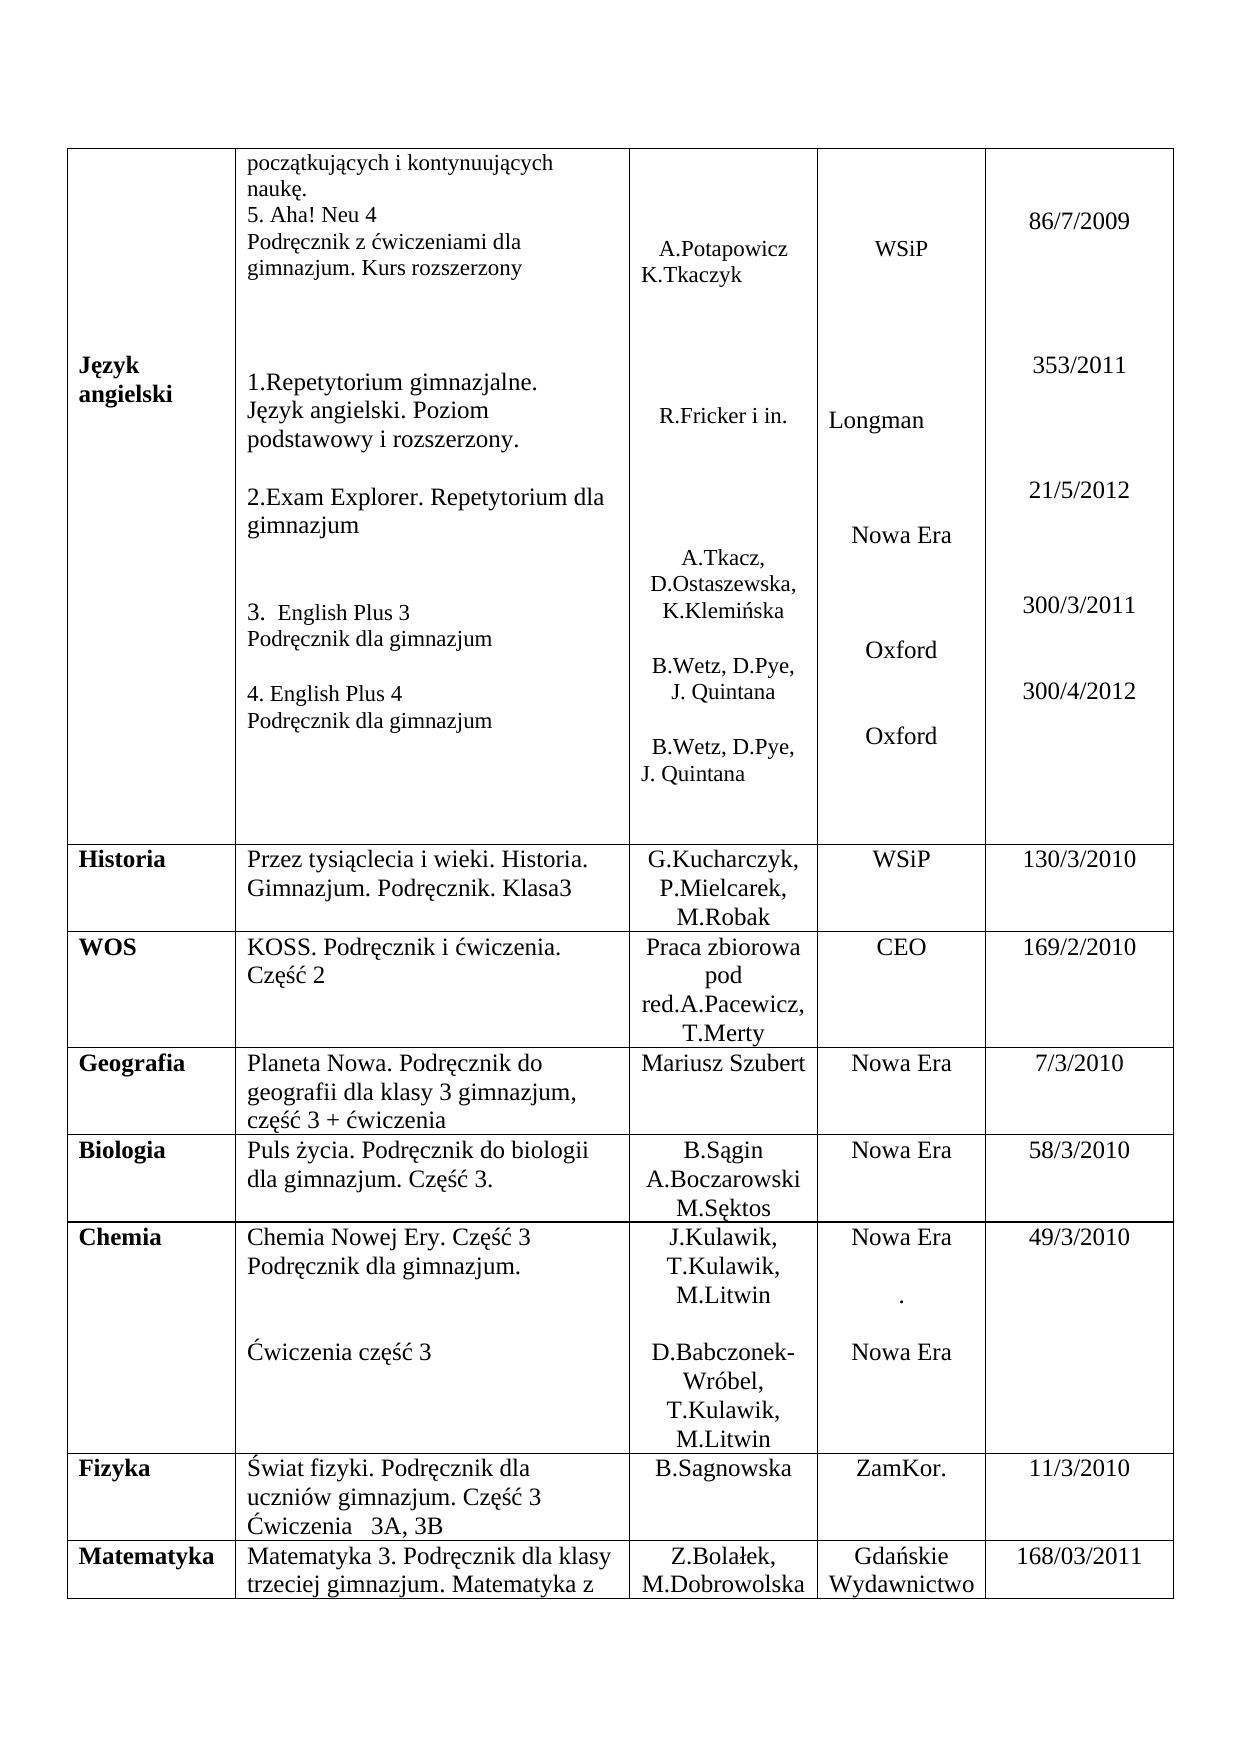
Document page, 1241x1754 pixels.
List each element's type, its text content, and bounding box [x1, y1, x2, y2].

table_cell 130/3/2010 [986, 845, 1173, 931]
table_cell Praca zbiorowa pod red.A.Pacewicz, T.Merty [630, 932, 817, 1047]
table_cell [818, 149, 985, 843]
table_cell KOSS. Podręcznik i ćwiczenia. Część 2 [236, 932, 629, 1047]
table_cell CEO [818, 932, 985, 1047]
table_cell WSiP [818, 845, 985, 931]
table_cell B.Sągin A.Boczarowski M.Sęktos [630, 1135, 817, 1221]
table_cell 11/3/2010 [986, 1454, 1173, 1540]
table_cell G.Kucharczyk, P.Mielcarek, M.Robak [630, 845, 817, 931]
table_cell Mariusz Szubert [630, 1048, 817, 1134]
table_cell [630, 1541, 817, 1598]
table_cell 168/03/2011 [986, 1541, 1173, 1598]
table_cell Chemia Nowej Ery. Część 3 Podręcznik dla gimnazjum. Ćwiczenia część 3 [236, 1223, 629, 1452]
table_cell Chemia [68, 1223, 235, 1452]
table_cell 49/3/2010 [986, 1223, 1173, 1452]
table_cell Puls życia. Podręcznik do biologii dla gimnazjum. Część 3. [236, 1135, 629, 1221]
table_cell Matematyka [68, 1541, 235, 1598]
table_cell Fizyka [68, 1454, 235, 1540]
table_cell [818, 1541, 985, 1598]
table_cell 169/2/2010 [986, 932, 1173, 1047]
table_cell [68, 149, 235, 843]
table_cell Świat fizyki. Podręcznik dla uczniów gimnazjum. Część 3 Ćwiczenia 3A, 3B [236, 1454, 629, 1540]
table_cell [236, 149, 629, 843]
table_cell B.Sagnowska [630, 1454, 817, 1540]
table_cell Planeta Nowa. Podręcznik do geografii dla klasy 3 gimnazjum, część 3 + ćwiczenia [236, 1048, 629, 1134]
table_cell ZamKor. [818, 1454, 985, 1540]
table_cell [986, 149, 1173, 843]
table_cell Biologia [68, 1135, 235, 1221]
table_cell Nowa Era [818, 1048, 985, 1134]
table_cell Nowa Era . Nowa Era [818, 1223, 985, 1452]
table_cell WOS [68, 932, 235, 1047]
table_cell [236, 1541, 629, 1598]
table_cell 58/3/2010 [986, 1135, 1173, 1221]
table_cell Geografia [68, 1048, 235, 1134]
table_cell Przez tysiąclecia i wieki. Historia. Gimnazjum. Podręcznik. Klasa3 [236, 845, 629, 931]
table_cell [630, 149, 817, 843]
table_cell J.Kulawik, T.Kulawik, M.Litwin D.Babczonek-Wróbel, T.Kulawik, M.Litwin [630, 1223, 817, 1452]
table_cell 7/3/2010 [986, 1048, 1173, 1134]
table_cell Nowa Era [818, 1135, 985, 1221]
table_cell Historia [68, 845, 235, 931]
